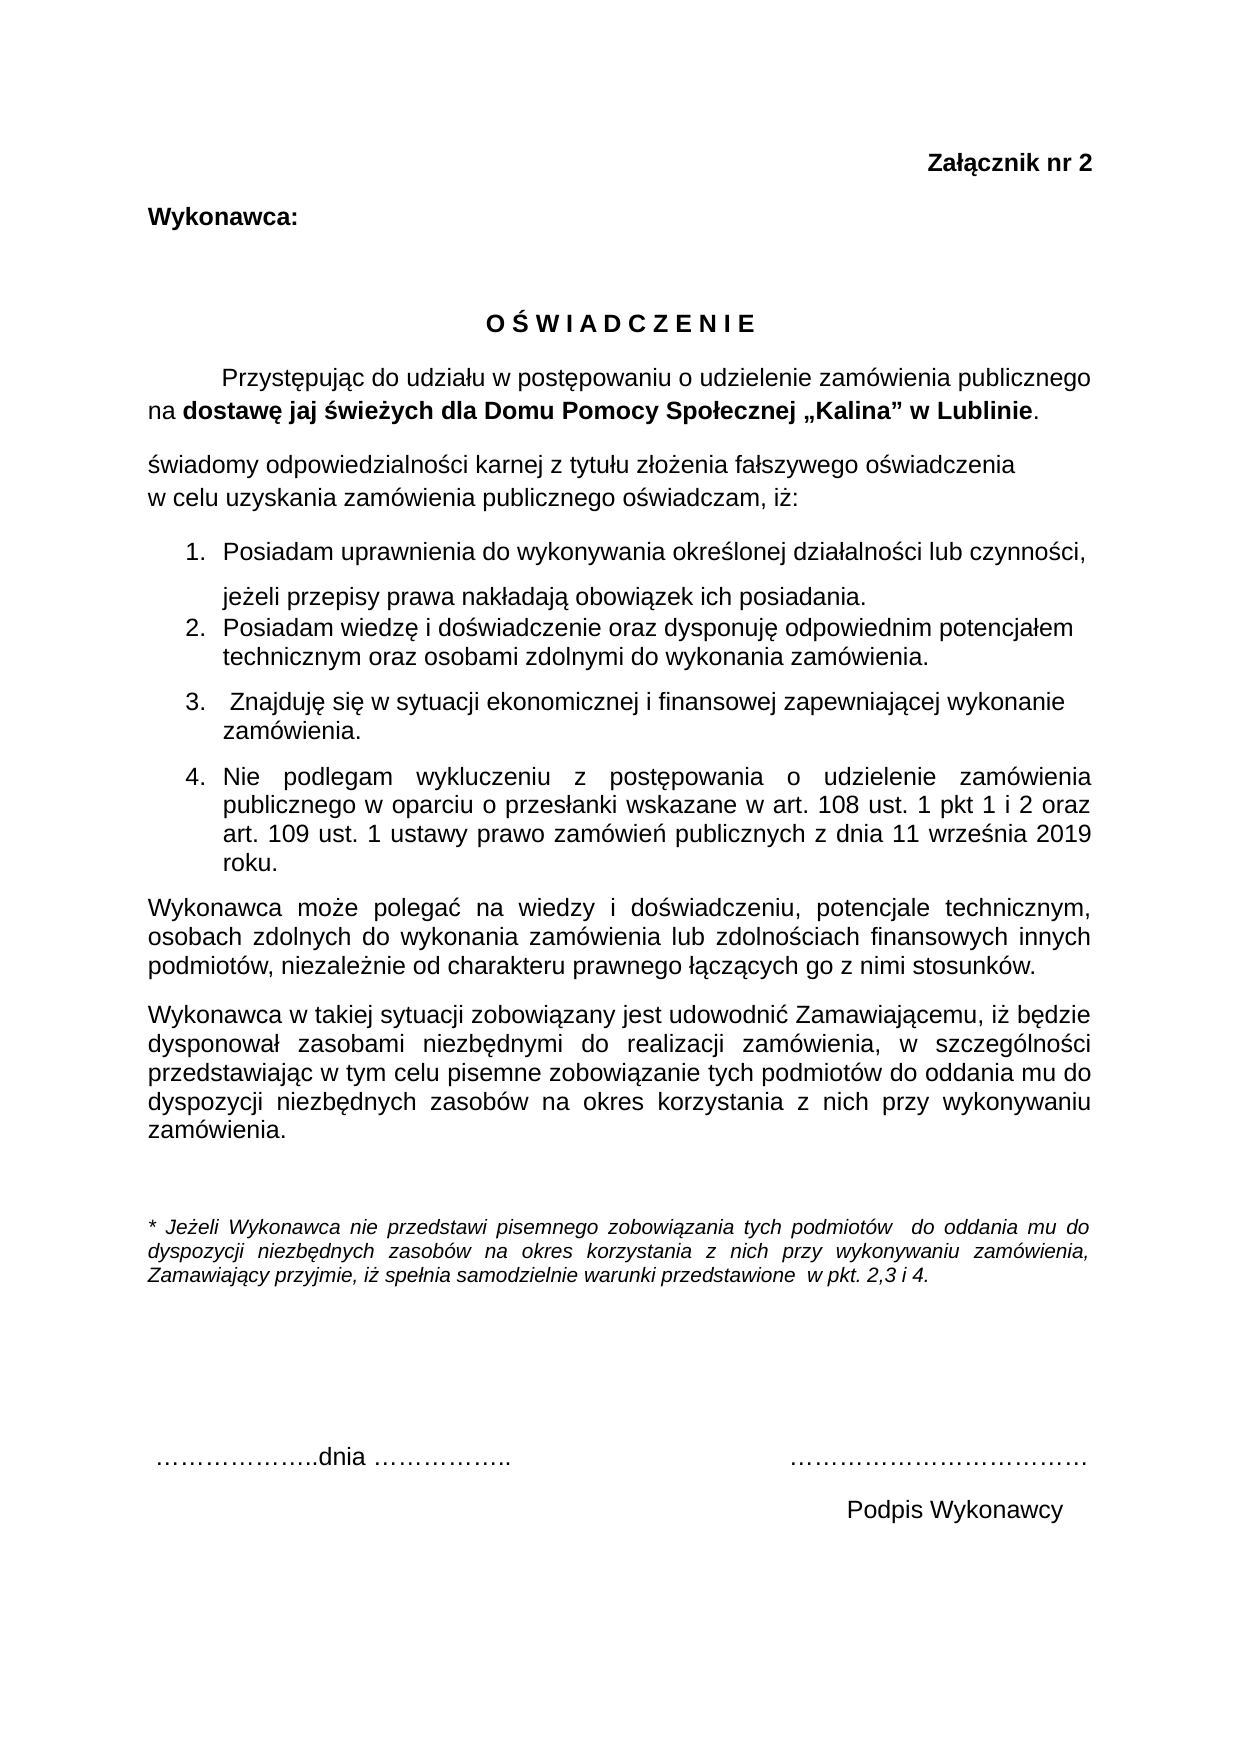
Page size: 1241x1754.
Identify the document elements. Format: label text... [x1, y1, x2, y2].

list Znajduję się w sytuacji ekonomicznej i finansowej zapewniającej wykonanie zamówienia. [185, 687, 1093, 745]
list Posiadam uprawnienia do wykonywania określonej działalności lub czynności, [185, 537, 1093, 566]
list Nie podlegam wykluczeniu z postępowania o udzielenie zamówienia publicznego w oparciu o przesłanki wskazane w art. 108 ust. 1 pkt 1 i 2 oraz art. 109 ust. 1 ustawy prawo zamówień publicznych z dnia 11 września 2019 roku. [185, 762, 1093, 877]
list jeżeli przepisy prawa nakładają obowiązek ich posiadania. [223, 582, 1093, 611]
text * Jeżeli Wykonawca nie przedstawi pisemnego zobowiązania tych podmiotów do oddania mu do dyspozycji niezbędnych zasobów na okres korzystania z nich przy wykonywaniu zamówienia, Zamawiający przyjmie, iż spełnia samodzielnie warunki przedstawione w pkt. 2,3 i 4. [148, 1214, 1093, 1286]
text O Ś W I A D C Z E N I E [148, 309, 1093, 338]
text Wykonawca może polegać na wiedzy i doświadczeniu, potencjale technicznym, osobach zdolnych do wykonania zamówienia lub zdolnościach finansowych innych podmiotów, niezależnie od charakteru prawnego łączących go z nimi stosunków. [148, 893, 1093, 979]
text Przystępując do udziału w postępowaniu o udzielenie zamówienia publicznego na dostawę jaj świeżych dla Domu Pomocy Społecznej „Kalina” w Lublinie. [148, 363, 1093, 425]
text Wykonawca: [148, 201, 1093, 230]
text Załącznik nr 2 [148, 148, 1093, 176]
list Podpis Wykonawcy [223, 1495, 1093, 1524]
text Wykonawca w takiej sytuacji zobowiązany jest udowodnić Zamawiającemu, iż będzie dysponował zasobami niezbędnymi do realizacji zamówienia, w szczególności przedstawiając w tym celu pisemne zobowiązanie tych podmiotów do oddania mu do dyspozycji niezbędnych zasobów na okres korzystania z nich przy wykonywaniu zamówienia. [148, 1000, 1093, 1144]
text ………………..dnia …………….. ……………………………… [148, 1442, 1093, 1470]
text świadomy odpowiedzialności karnej z tytułu złożenia fałszywego oświadczenia w celu uzyskania zamówienia publicznego oświadczam, iż: [148, 450, 1093, 512]
list Posiadam wiedzę i doświadczenie oraz dysponuję odpowiednim potencjałem technicznym oraz osobami zdolnymi do wykonania zamówienia. [185, 613, 1093, 671]
